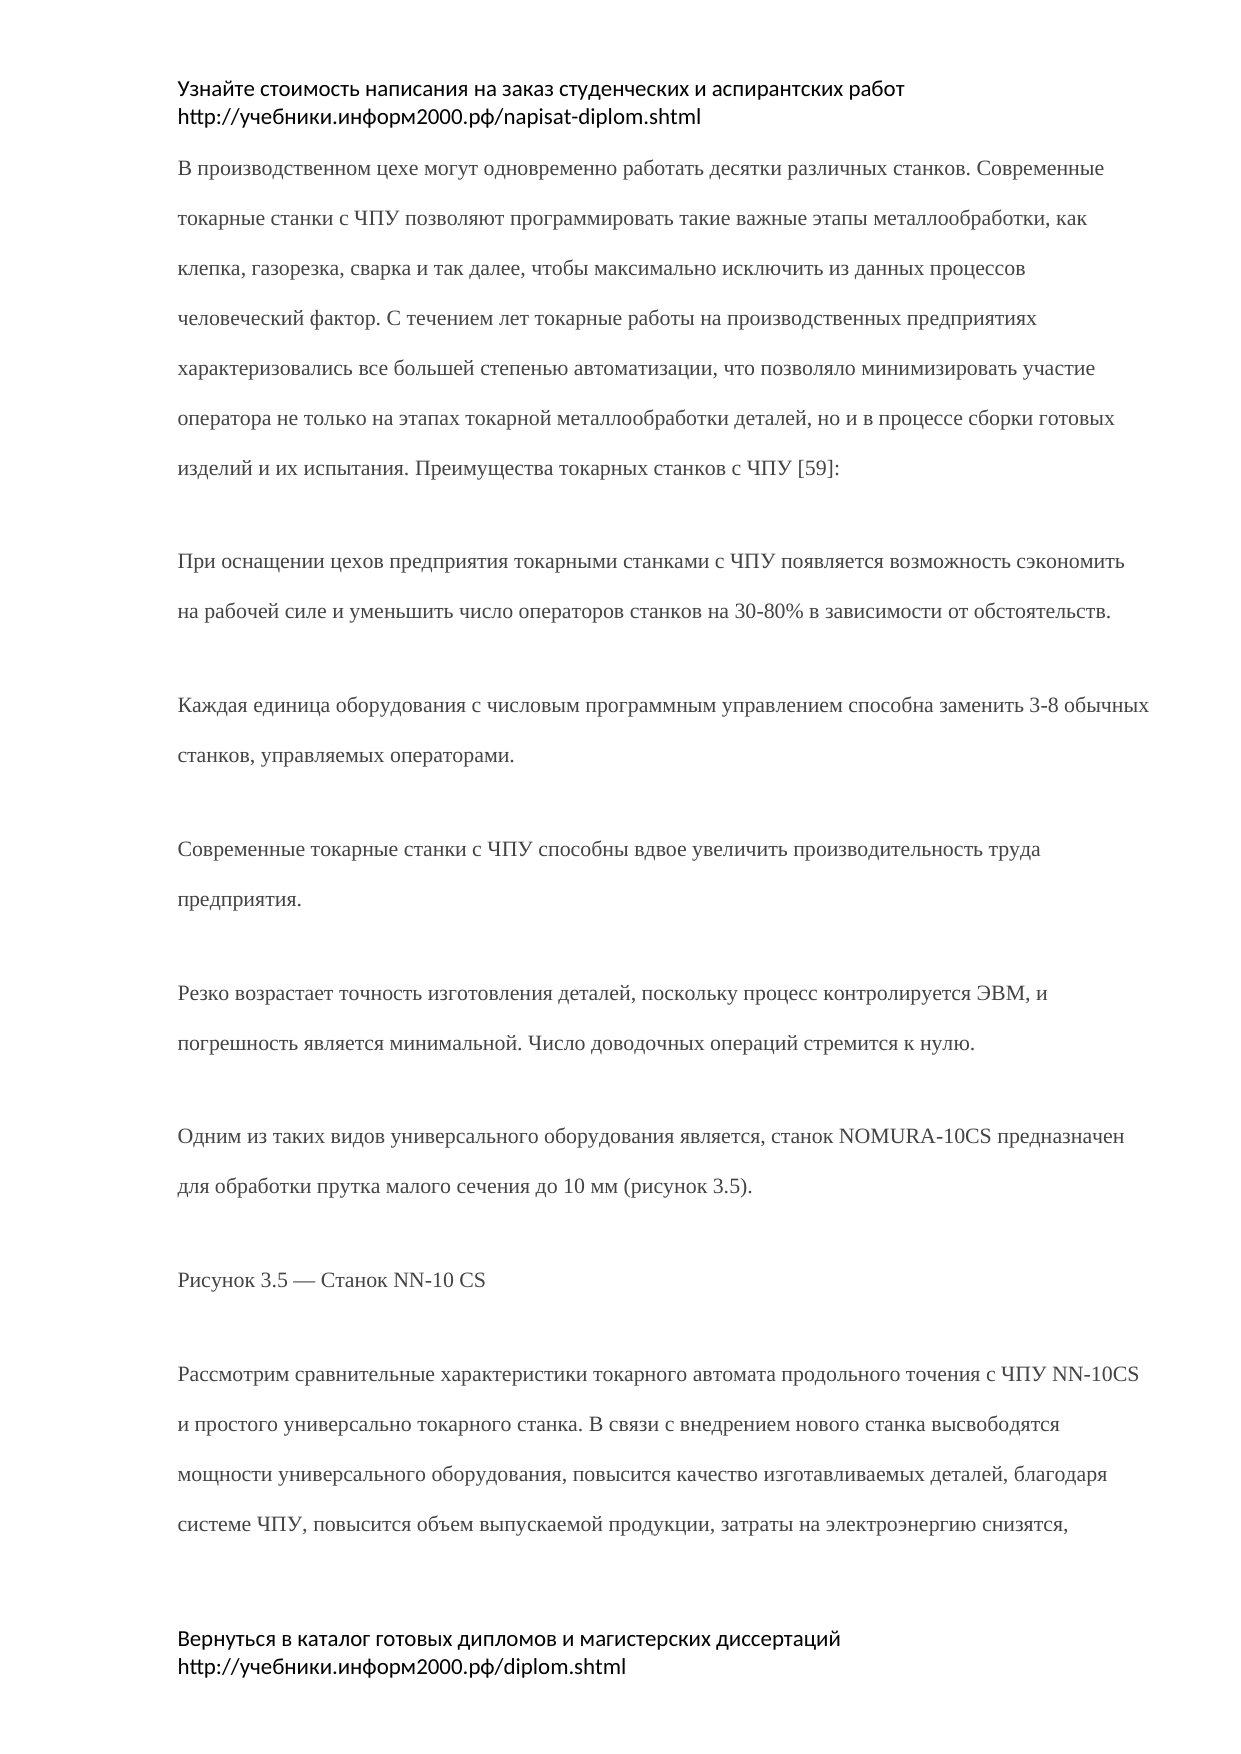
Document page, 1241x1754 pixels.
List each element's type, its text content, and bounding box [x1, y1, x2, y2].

text Рисунок 3.5 — Станок NN-10 CS [177, 1242, 1152, 1292]
text Каждая единица оборудования с числовым программным управлением способна заменить 3-8 обычных станков, управляемых операторами. [177, 667, 1152, 767]
text Современные токарные станки с ЧПУ способны вдвое увеличить производительность труда предприятия. [177, 811, 1152, 911]
text При оснащении цехов предприятия токарными станками с ЧПУ появляется возможность сэкономить на рабочей силе и уменьшить число операторов станков на 30-80% в зависимости от обстоятельств. [177, 523, 1152, 623]
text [177, 1336, 1152, 1536]
text Резко возрастает точность изготовления деталей, поскольку процесс контролируется ЭВМ, и погрешность является минимальной. Число доводочных операций стремится к нулю. [177, 955, 1152, 1055]
text Одним из таких видов универсального оборудования является, станок NOMURA-10CS предназначен для обработки прутка малого сечения до 10 мм (рисунок 3.5). [177, 1098, 1152, 1198]
text В производственном цехе могут одновременно работать десятки различных станков. Современные токарные станки с ЧПУ позволяют программировать такие важные этапы металлообработки, как клепка, газорезка, сварка и так далее, чтобы максимально исключить из данных процессов человеческий фактор. С течением лет токарные работы на производственных предприятиях характеризовались все большей степенью автоматизации, что позволяло минимизировать участие оператора не только на этапах токарной металлообработки деталей, но и в процессе сборки готовых изделий и их испытания. Преимущества токарных станков с ЧПУ [59]: [177, 130, 1152, 480]
